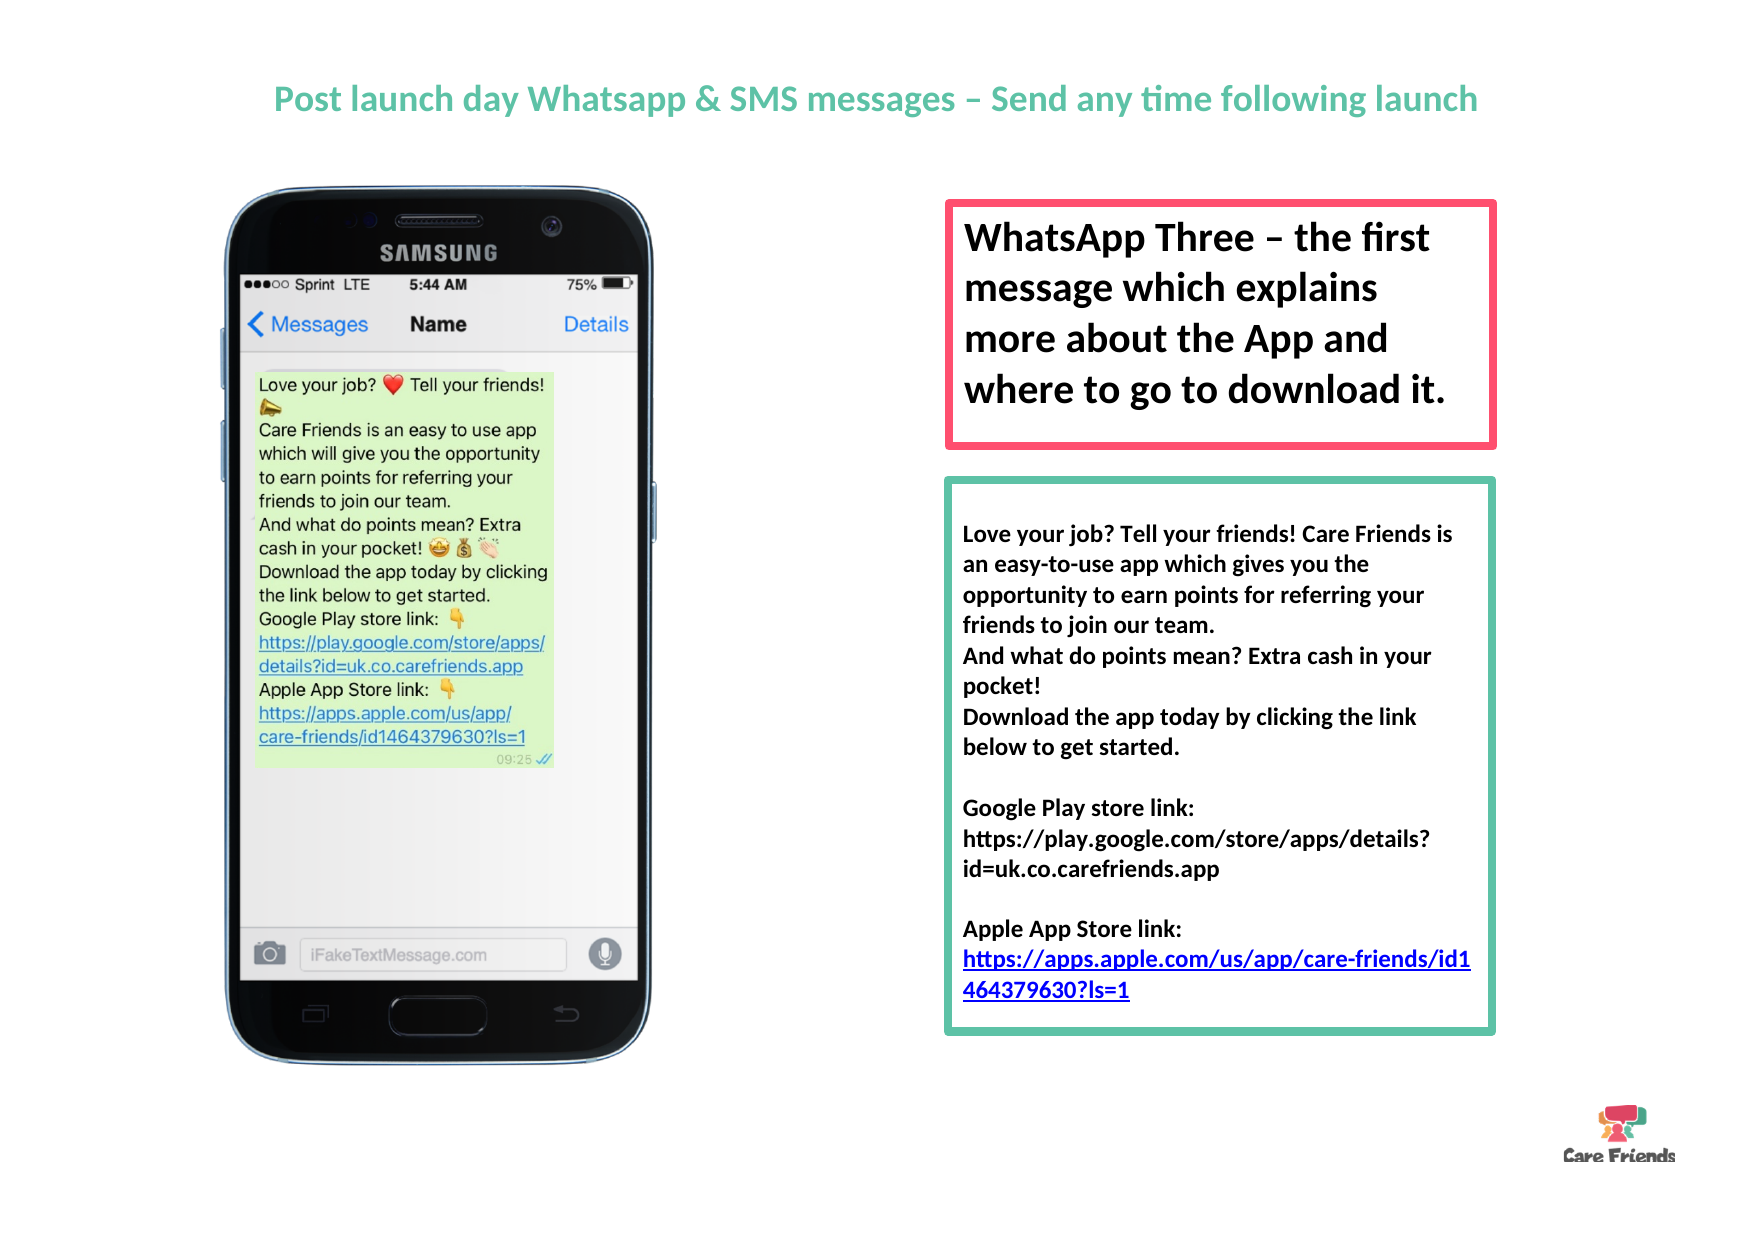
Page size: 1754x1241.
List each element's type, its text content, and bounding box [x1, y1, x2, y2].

picture [195, 175, 688, 1071]
picture [1562, 1105, 1675, 1161]
text Post launch day Whatsapp & SMS messages – Send any time following launch [75, 75, 1679, 121]
